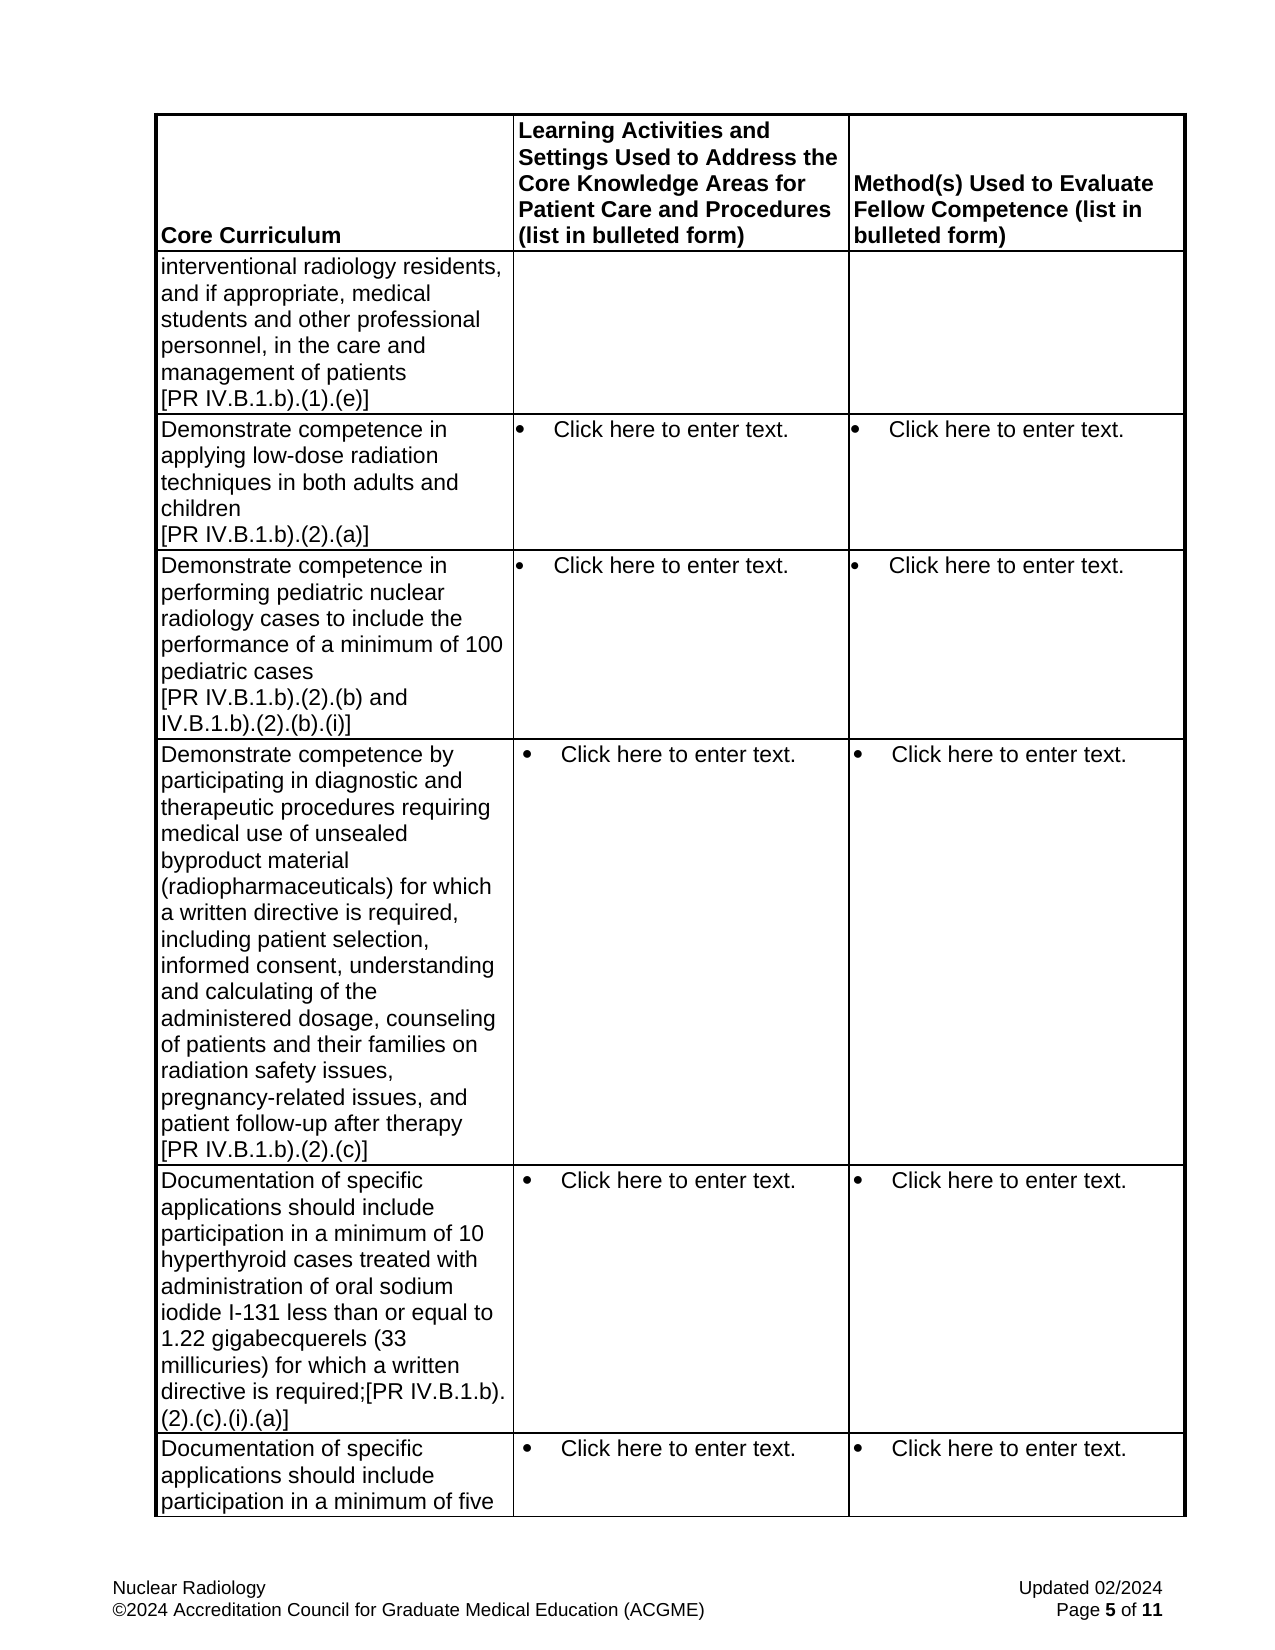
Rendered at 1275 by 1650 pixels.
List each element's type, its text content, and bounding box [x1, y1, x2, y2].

table_cell Documentation of specific applications should include participation in a minimum of 10 hyperthyroid cases treated with administration of oral sodium iodide I-131 less than or equal to 1.22 gigabecquerels (33 millicuries) for which a written directive is required;[PR IV.B.1.b).(2).(c).(i).(a)] [158, 1166, 513, 1432]
table_header Learning Activities and Settings Used to Address the Core Knowledge Areas for Patient Care and Procedures (list in bulleted form) [514, 116, 848, 250]
table_cell Demonstrate competence by participating in diagnostic and therapeutic procedures requiring medical use of unsealed byproduct material (radiopharmaceuticals) for which a written directive is required, including patient selection, informed consent, understanding and calculating of the administered dosage, counseling of patients and their families on radiation safety issues, pregnancy-related issues, and patient follow-up after therapy [PR IV.B.1.b).(2).(c)] [158, 740, 513, 1164]
table_cell Demonstrate competence in applying low-dose radiation techniques in both adults and children [PR IV.B.1.b).(2).(a)] [158, 415, 513, 549]
table_header Method(s) Used to Evaluate Fellow Competence (list in bulleted form) [850, 116, 1183, 250]
table_cell Demonstrate competence in performing pediatric nuclear radiology cases to include the performance of a minimum of 100 pediatric cases [PR IV.B.1.b).(2).(b) and IV.B.1.b).(2).(b).(i)] [158, 551, 513, 738]
table_header Core Curriculum [158, 116, 513, 250]
